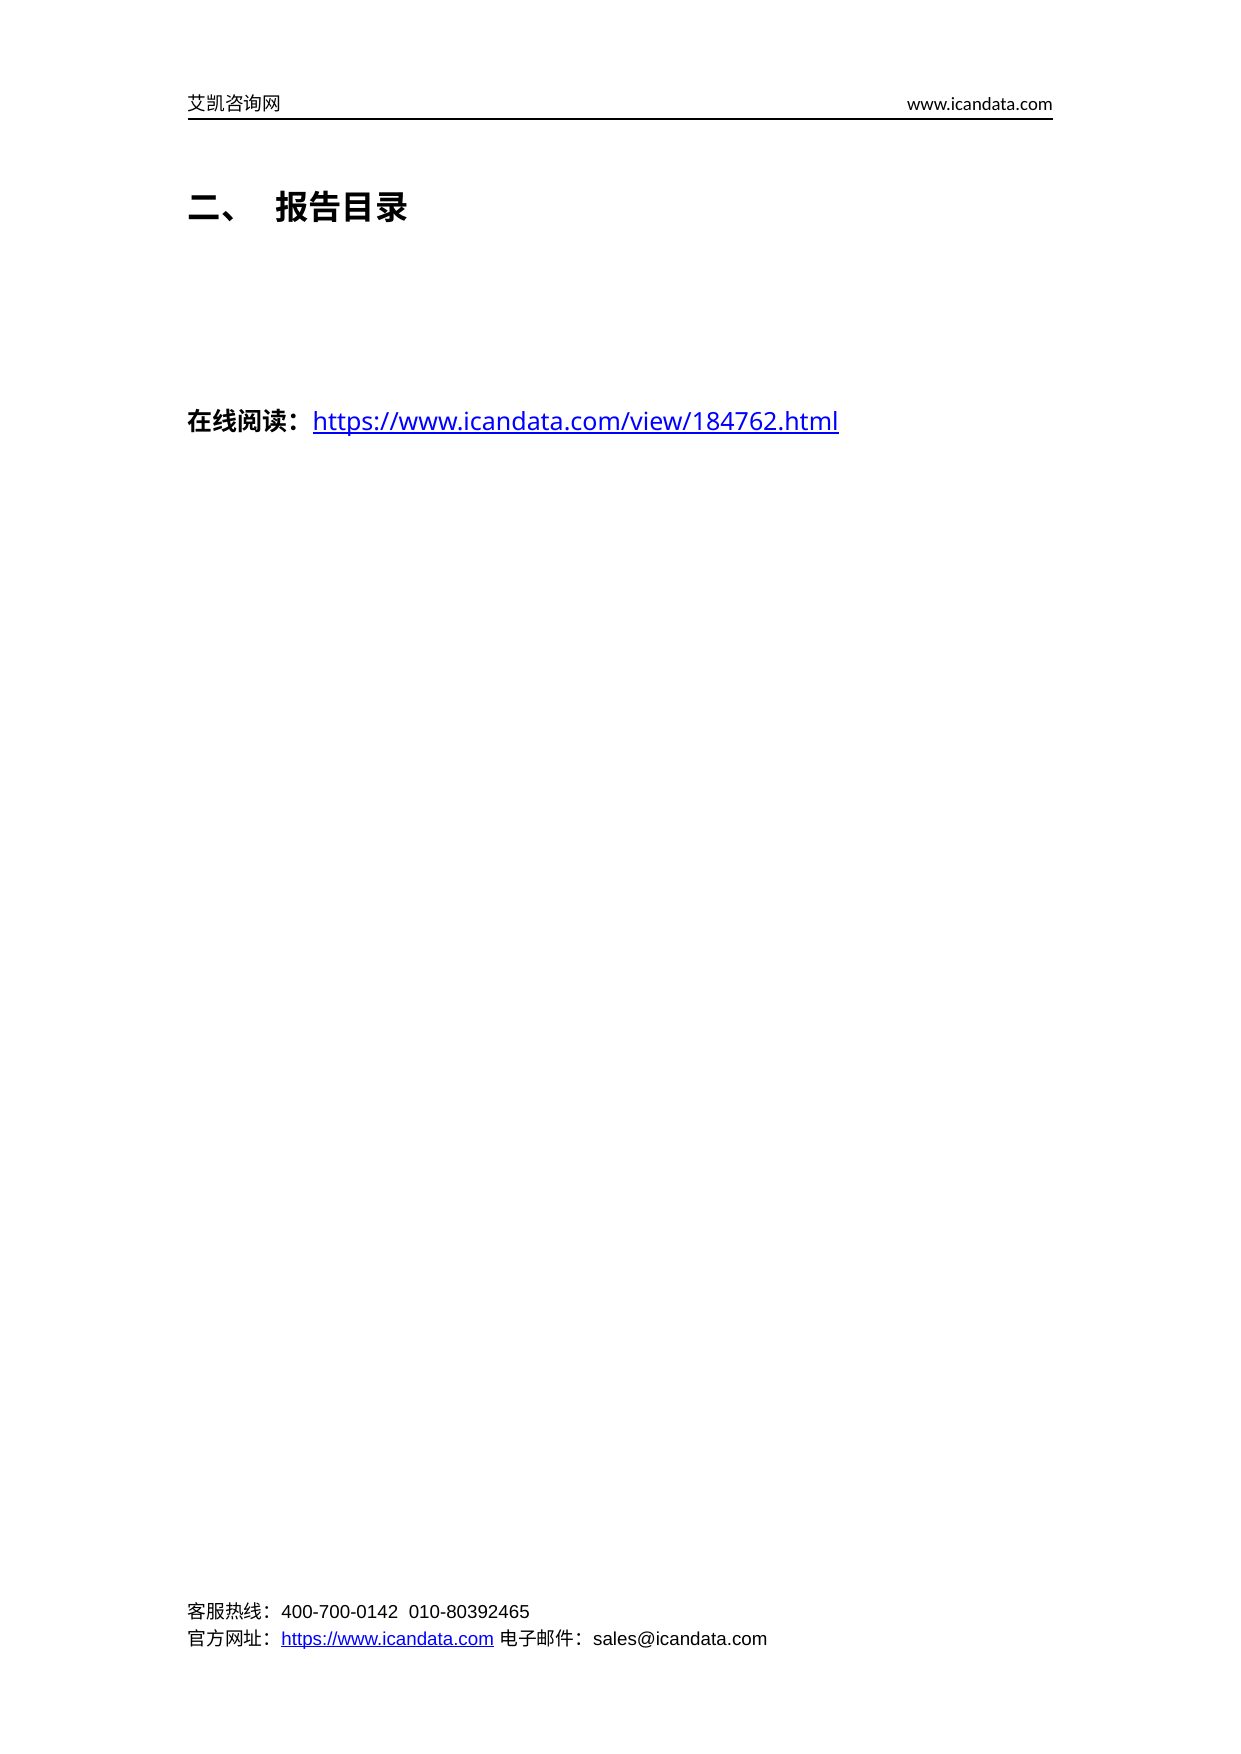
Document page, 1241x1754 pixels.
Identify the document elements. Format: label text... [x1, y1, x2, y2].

text 在线阅读：https://www.icandata.com/view/184762.html [187, 387, 1053, 452]
subtitle 报告目录 [187, 172, 1053, 237]
